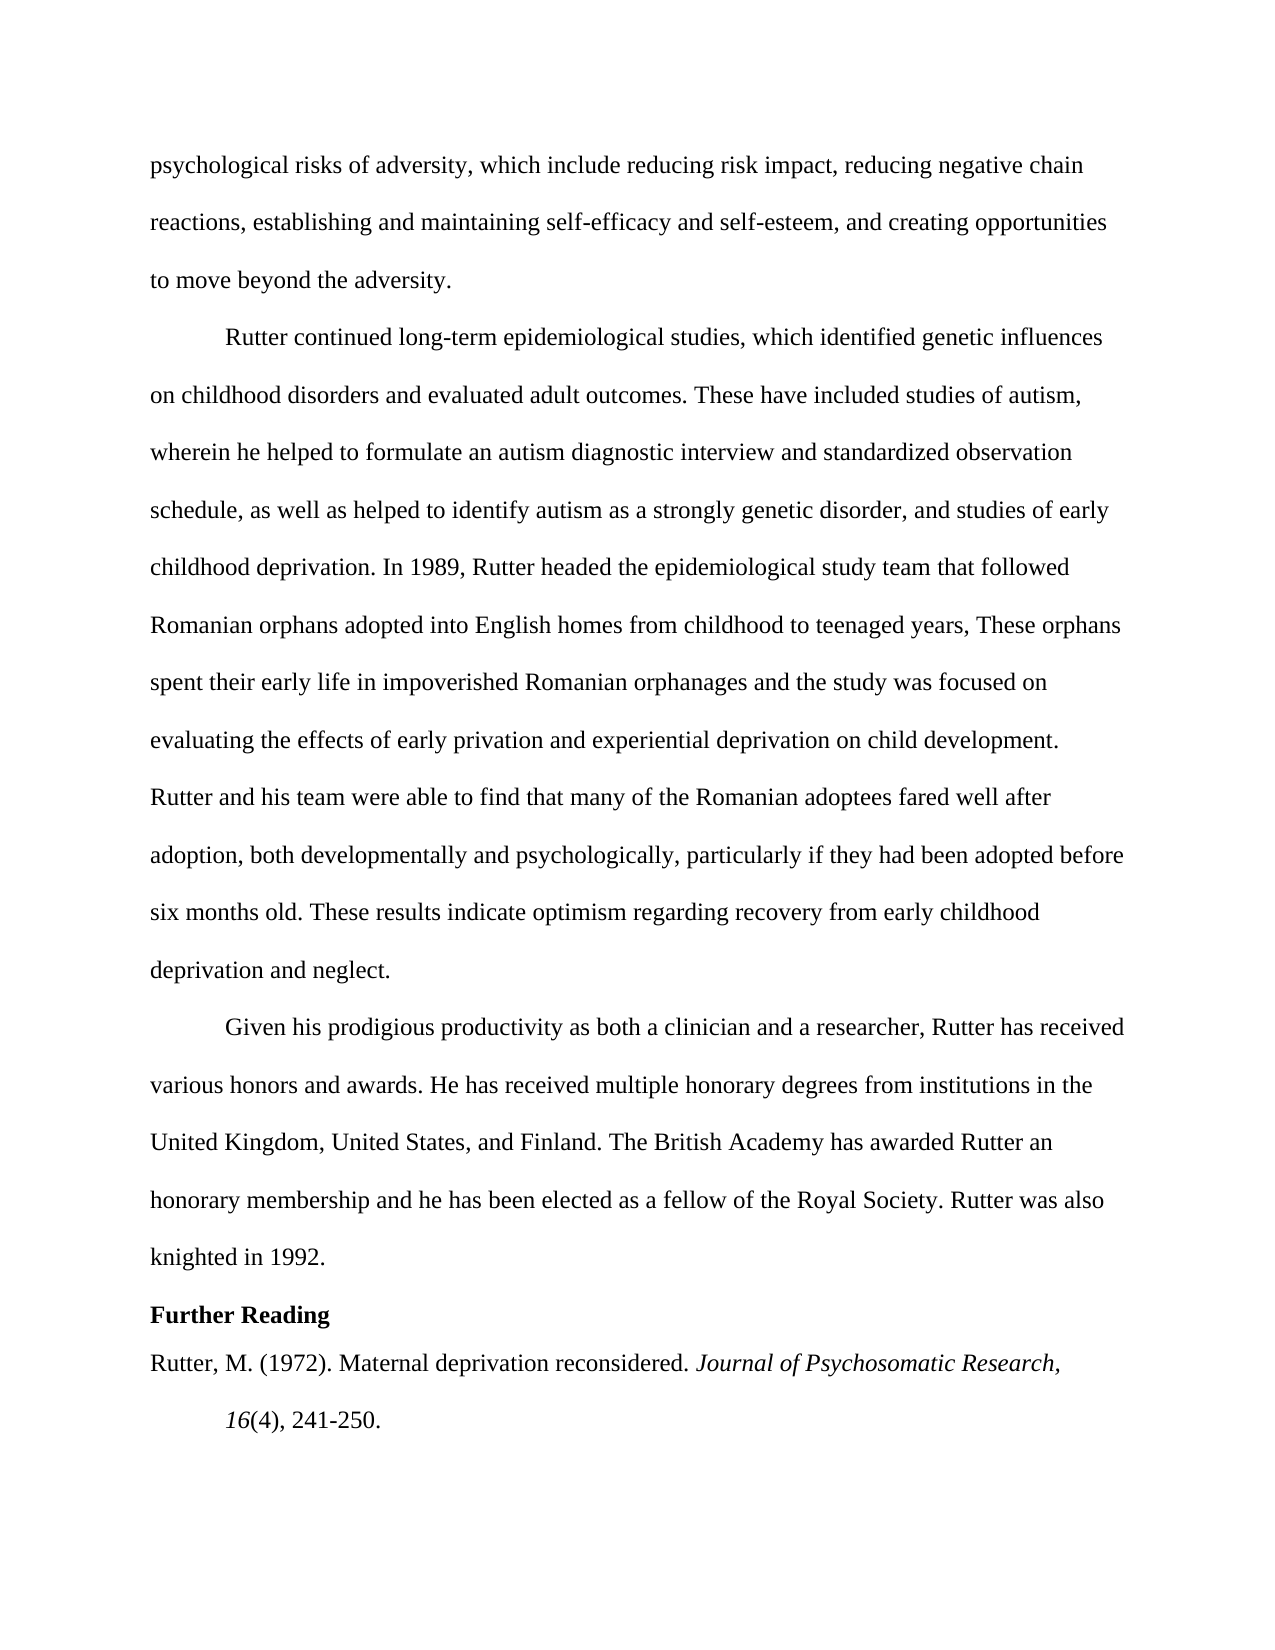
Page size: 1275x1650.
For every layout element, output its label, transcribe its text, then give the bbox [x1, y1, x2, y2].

text Rutter continued long-term epidemiological studies, which identified genetic influences on childhood disorders and evaluated adult outcomes. These have included studies of autism, wherein he helped to formulate an autism diagnostic interview and standardized observation schedule, as well as helped to identify autism as a strongly genetic disorder, and studies of early childhood deprivation. In 1989, Rutter headed the epidemiological study team that followed Romanian orphans adopted into English homes from childhood to teenaged years, These orphans spent their early life in impoverished Romanian orphanages and the study was focused on evaluating the effects of early privation and experiential deprivation on child development. Rutter and his team were able to find that many of the Romanian adoptees fared well after adoption, both developmentally and psychologically, particularly if they had been adopted before six months old. These results indicate optimism regarding recovery from early childhood deprivation and neglect. [150, 322, 1125, 984]
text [150, 150, 1125, 294]
text Given his prodigious productivity as both a clinician and a researcher, Rutter has received various honors and awards. He has received multiple honorary degrees from institutions in the United Kingdom, United States, and Finland. The British Academy has awarded Rutter an honorary membership and he has been elected as a fellow of the Royal Society. Rutter was also knighted in 1992. [150, 1012, 1125, 1271]
text Further Reading [150, 1300, 1125, 1329]
text Rutter, M. (1972). Maternal deprivation reconsidered. Journal of Psychosomatic Research, 16(4), 241-250. [150, 1348, 1125, 1434]
